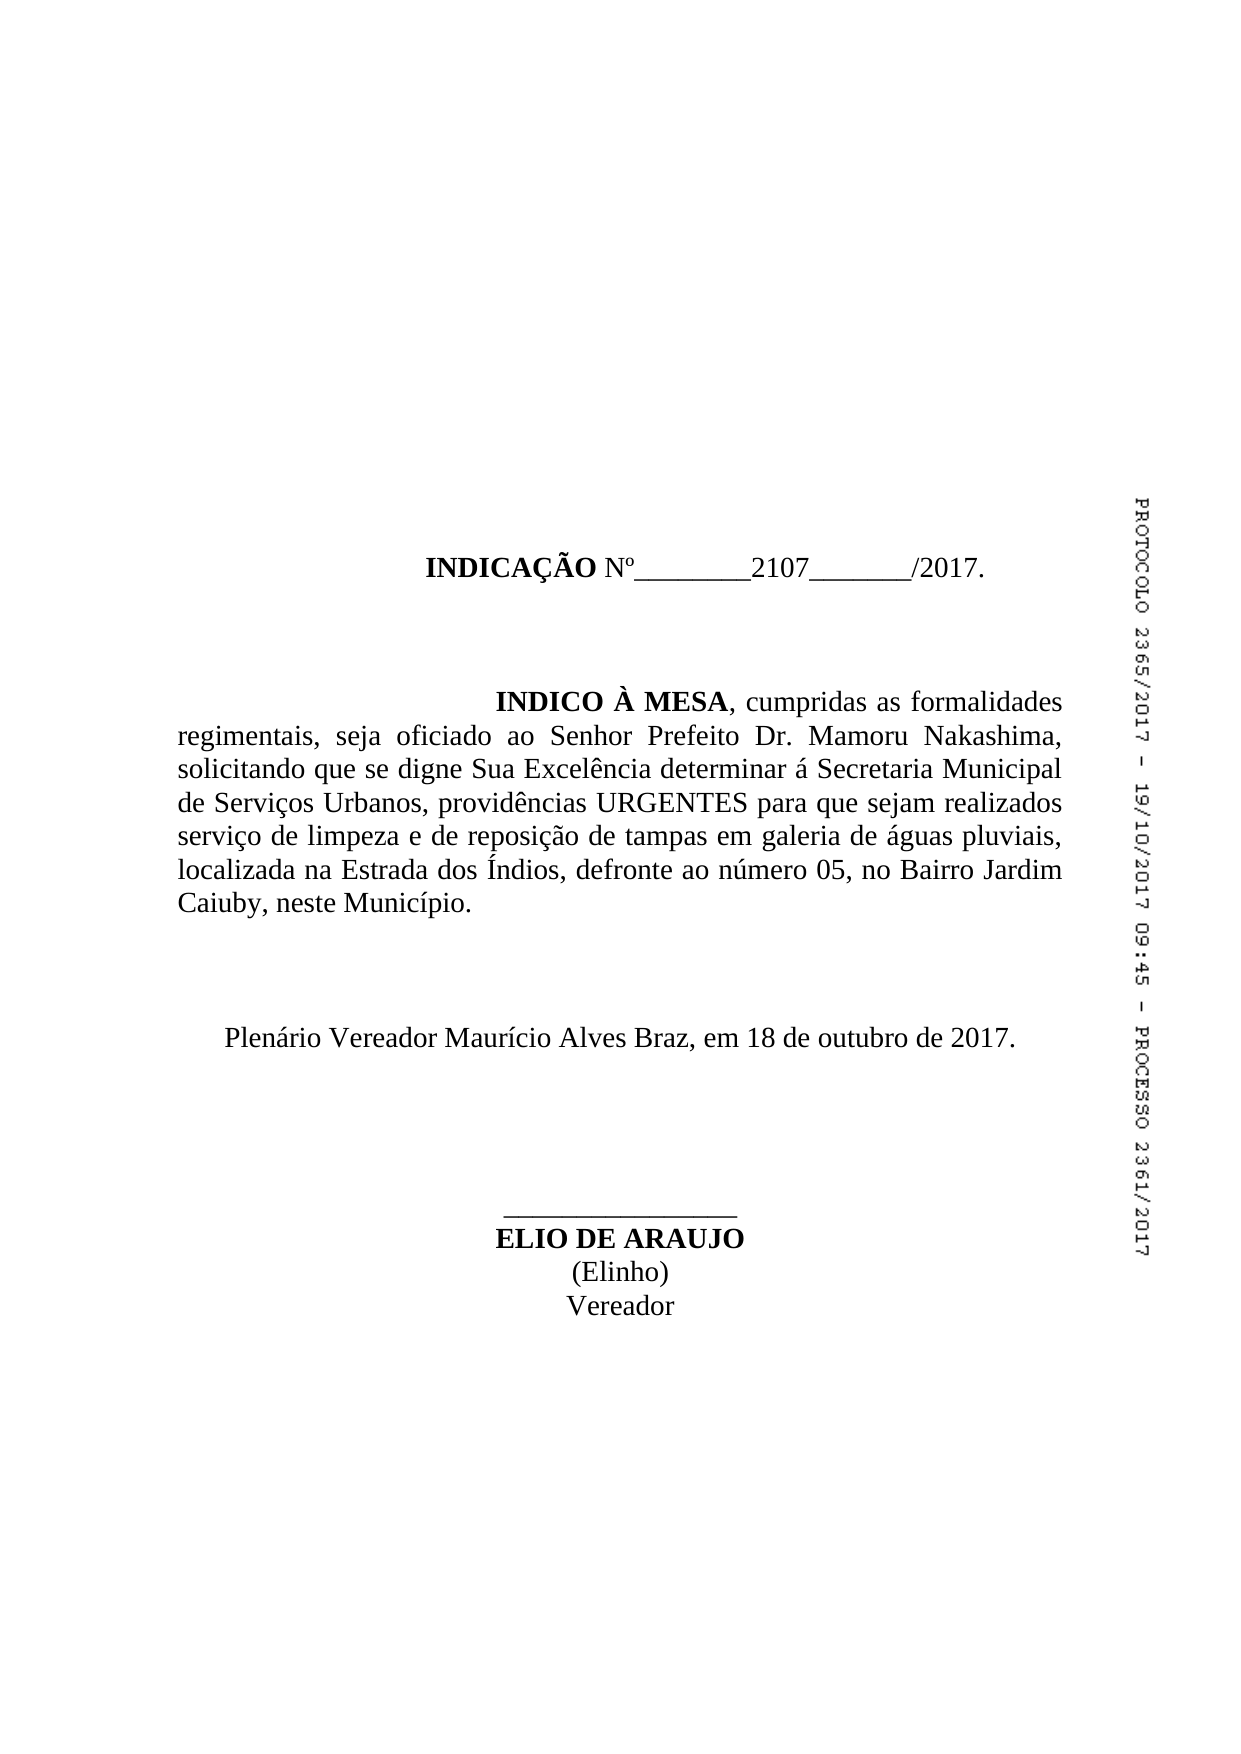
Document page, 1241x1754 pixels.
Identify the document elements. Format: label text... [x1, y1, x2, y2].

text Vereador [177, 1288, 1063, 1322]
text ELIO DE ARAUJO [177, 1221, 1063, 1254]
text ________________ [177, 1187, 1063, 1221]
text (Elinho) [177, 1254, 1063, 1288]
picture [1109, 494, 1173, 1260]
text Plenário Vereador Maurício Alves Braz, em 18 de outubro de 2017. [177, 1020, 1063, 1053]
text INDICO À MESA, cumpridas as formalidades regimentais, seja oficiado ao Senhor Prefeito Dr. Mamoru Nakashima, solicitando que se digne Sua Excelência determinar á Secretaria Municipal de Serviços Urbanos, providências URGENTES para que sejam realizados serviço de limpeza e de reposição de tampas em galeria de águas pluviais, localizada na Estrada dos Índios, defronte ao número 05, no Bairro Jardim Caiuby, neste Município. [177, 684, 1063, 919]
text INDICAÇÃO Nº________2107_______/2017. [177, 550, 1063, 584]
